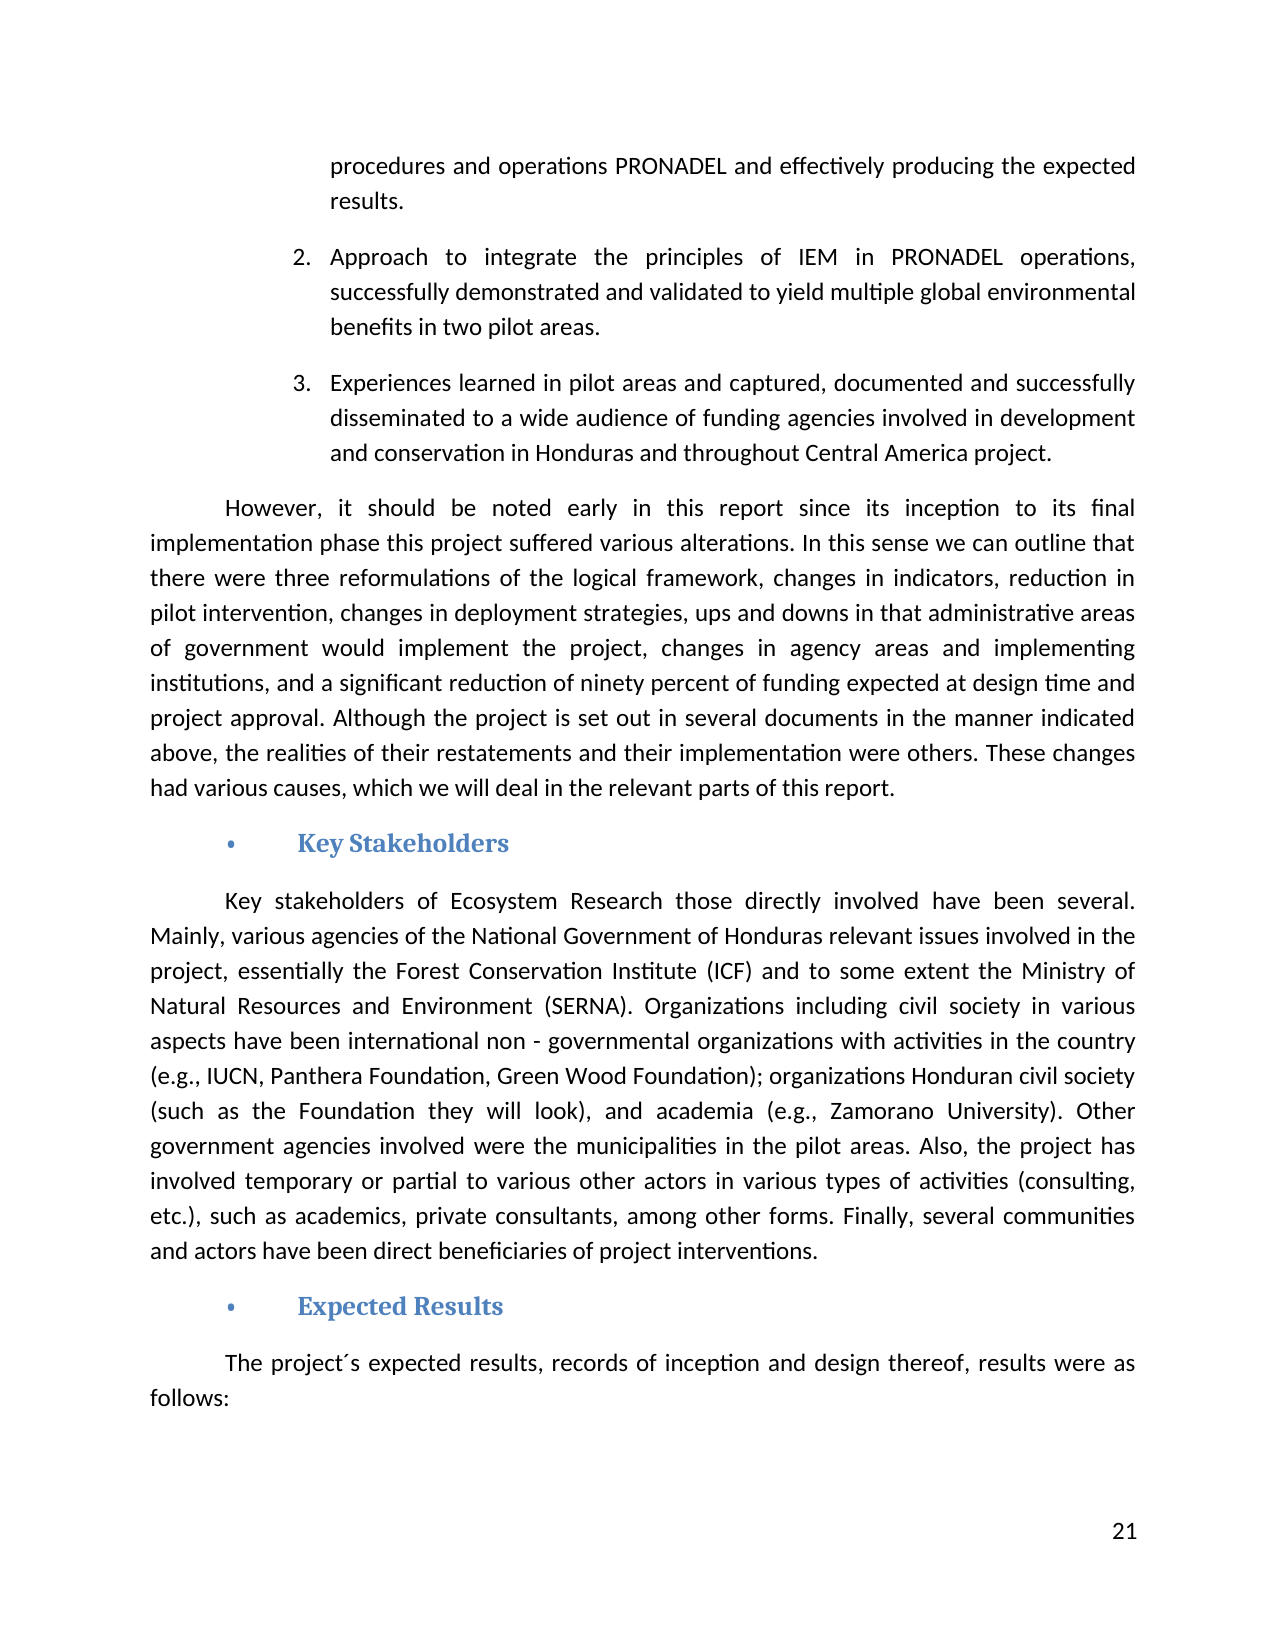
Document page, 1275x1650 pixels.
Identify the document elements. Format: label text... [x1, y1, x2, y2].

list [292, 150, 1137, 216]
text Approach to integrate the principles of IEM in PRONADEL operations, successfully demonstrated and validated to yield multiple global environmental benefits in two pilot areas. [292, 241, 1137, 341]
text Key stakeholders of Ecosystem Research those directly involved have been several. Mainly, various agencies of the National Government of Honduras relevant issues involved in the project, essentially the Forest Conservation Institute (ICF) and to some extent the Ministry of Natural Resources and Environment (SERNA). Organizations including civil society in various aspects have been international non - governmental organizations with activities in the country (e.g., IUCN, Panthera Foundation, Green Wood Foundation); organizations Honduran civil society (such as the Foundation they will look), and academia (e.g., Zamorano University). Other government agencies involved were the municipalities in the pilot areas. Also, the project has involved temporary or partial to various other actors in various types of activities (consulting, etc.), such as academics, private consultants, among other forms. Finally, several communities and actors have been direct beneficiaries of project interventions. [150, 885, 1137, 1265]
subtitle • Key Stakeholders [150, 828, 1137, 859]
subtitle • Expected Results [150, 1291, 1137, 1322]
text However, it should be noted early in this report since its inception to its final implementation phase this project suffered various alterations. In this sense we can outline that there were three reformulations of the logical framework, changes in indicators, reduction in pilot intervention, changes in deployment strategies, ups and downs in that administrative areas of government would implement the project, changes in agency areas and implementing institutions, and a significant reduction of ninety percent of funding expected at design time and project approval. Although the project is set out in several documents in the manner indicated above, the realities of their restatements and their implementation were others. These changes had various causes, which we will deal in the relevant parts of this report. [150, 492, 1137, 803]
text The project´s expected results, records of inception and design thereof, results were as follows: [150, 1347, 1137, 1413]
text Experiences learned in pilot areas and captured, documented and successfully disseminated to a wide audience of funding agencies involved in development and conservation in Honduras and throughout Central America project. [292, 367, 1137, 467]
